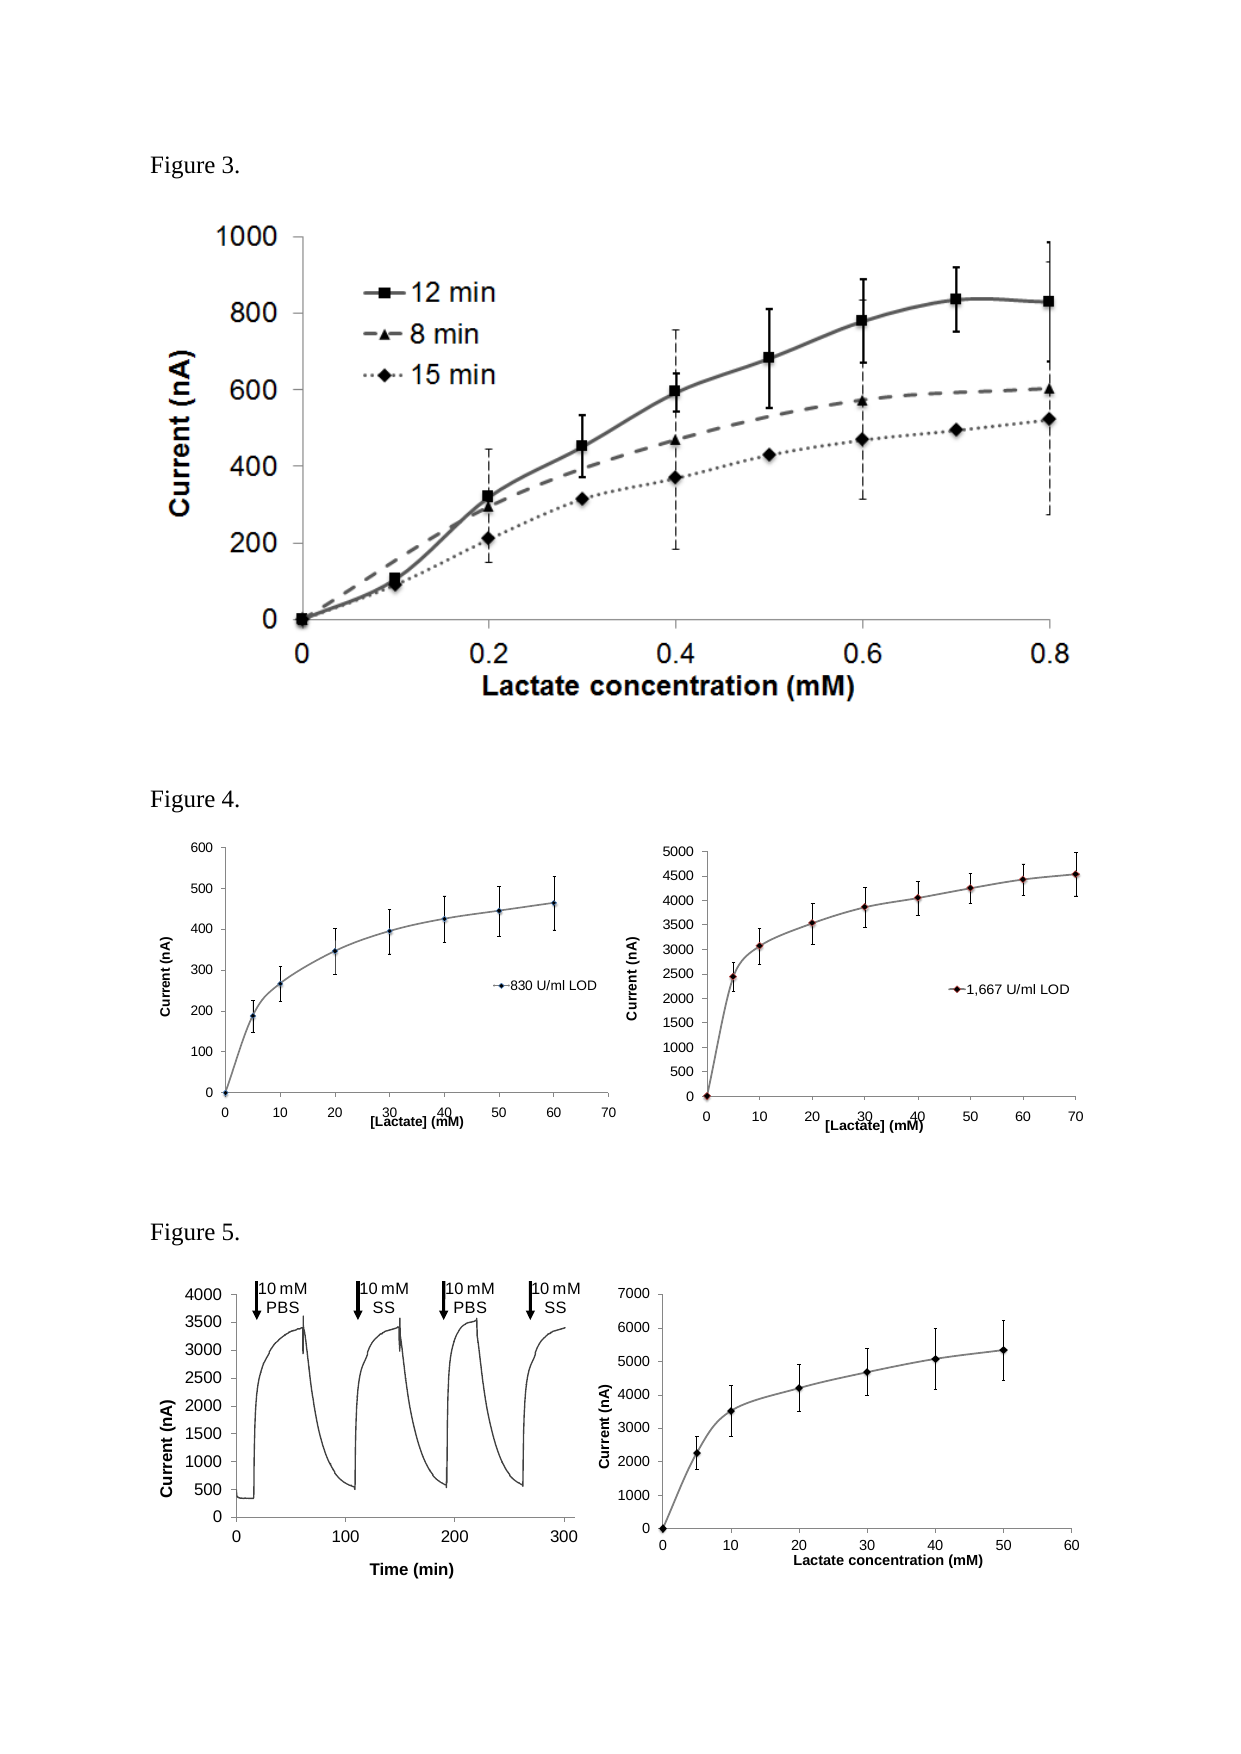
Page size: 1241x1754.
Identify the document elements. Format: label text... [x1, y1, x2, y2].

text Figure 4. [150, 784, 1090, 812]
text Figure 3. [150, 150, 1090, 179]
text Figure 5. [150, 1217, 1090, 1246]
picture [150, 203, 1091, 705]
